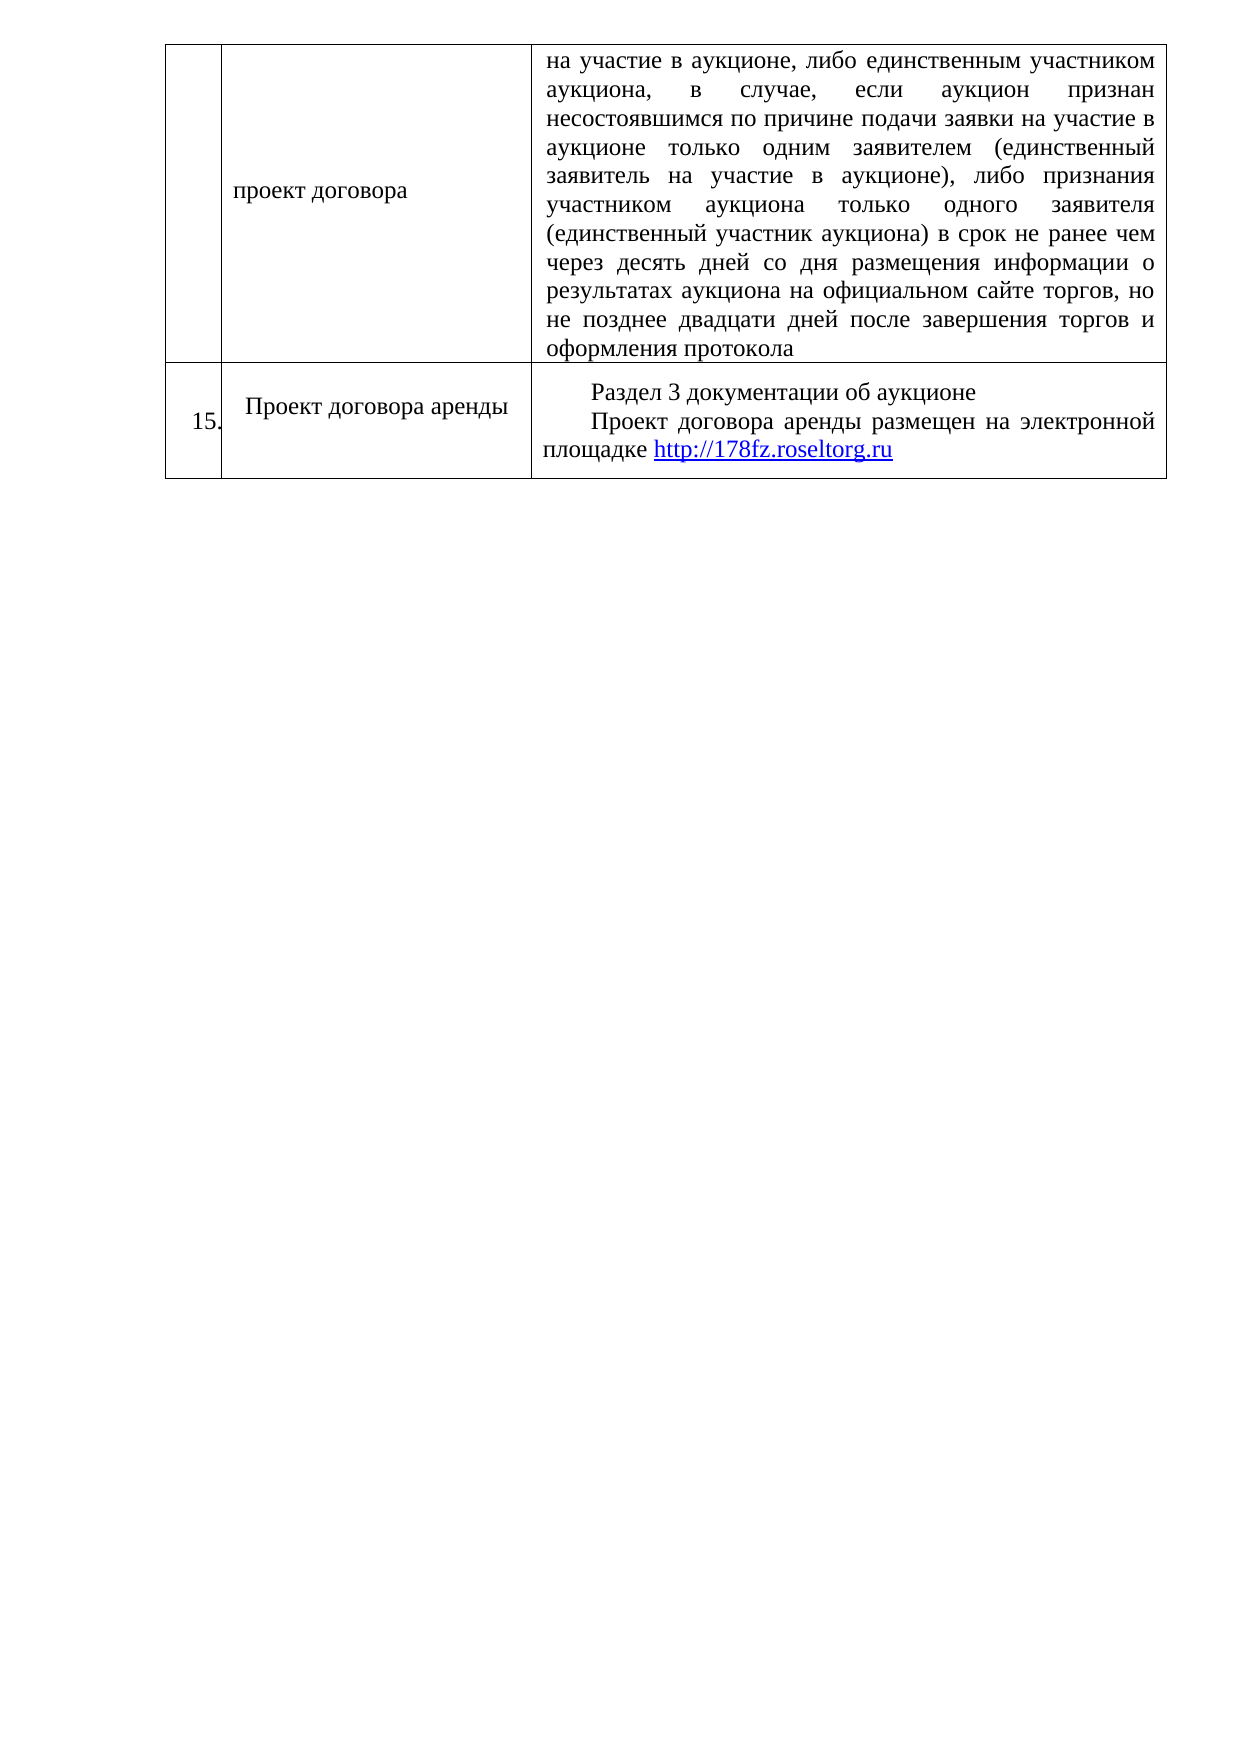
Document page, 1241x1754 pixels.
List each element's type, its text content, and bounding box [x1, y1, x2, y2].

table_cell Раздел 3 документации об аукционе Проект договора аренды размещен на электронной площадке http://178fz.roseltorg.ru [532, 363, 1166, 478]
table_cell Проект договора аренды [222, 363, 531, 478]
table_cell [222, 45, 531, 362]
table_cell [532, 45, 1166, 362]
table_cell [166, 363, 221, 478]
table_cell [166, 45, 221, 362]
